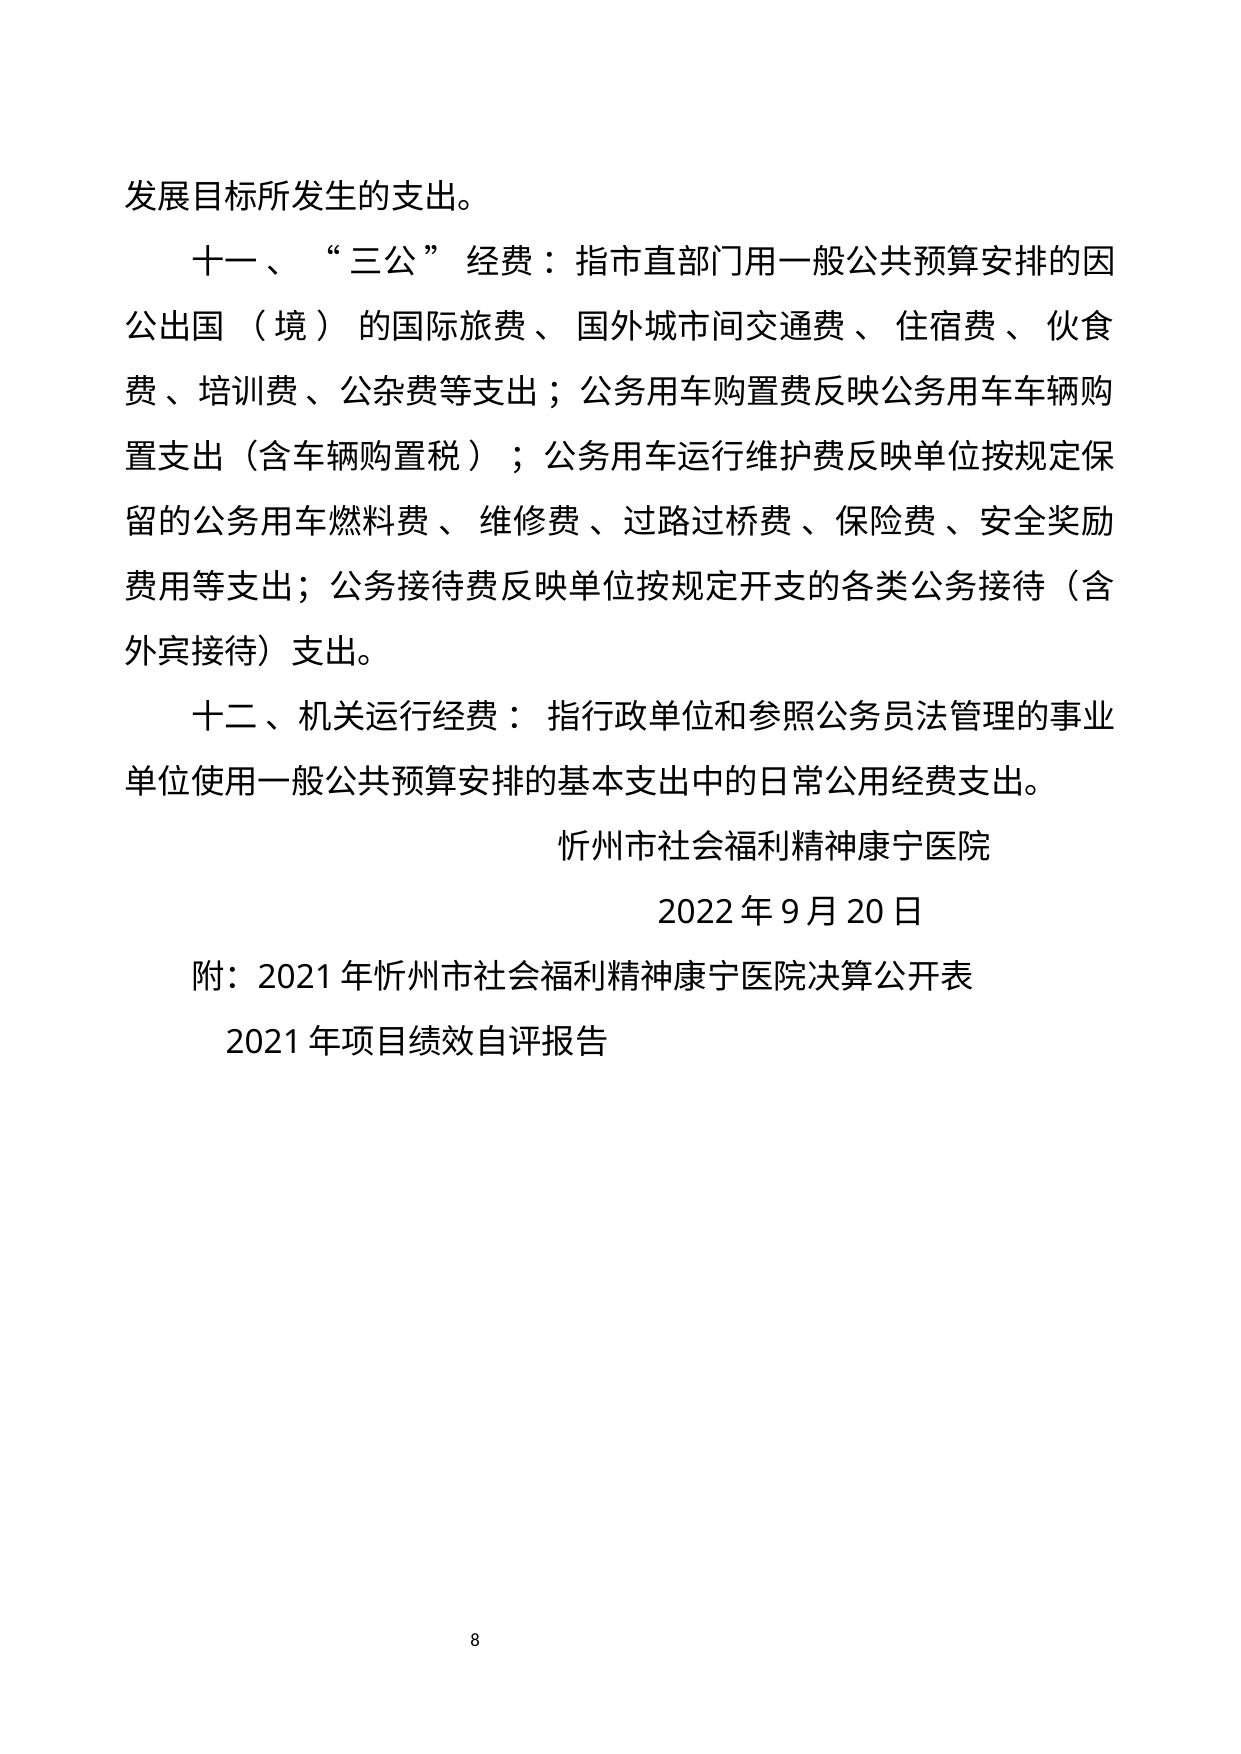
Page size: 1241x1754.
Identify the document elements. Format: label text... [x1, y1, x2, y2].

text 忻州市社会福利精神康宁医院 [124, 812, 1116, 877]
text 2022年9月20日 [124, 877, 1116, 942]
text 2021年项目绩效自评报告 [124, 1007, 1116, 1072]
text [124, 162, 1116, 227]
text 十一 、 “ 三公 ” 经费 ：指市直部门用一般公共预算安排的因公出国 （ 境 ） 的国际旅费 、 国外城市间交通费 、 住宿费 、 伙食费 、培训费 、公杂费等支出 ；公务用车购置费反映公务用车车辆购置支出（含车辆购置税 ） ；公务用车运行维护费反映单位按规定保留的公务用车燃料费 、 维修费 、过路过桥费 、保险费 、安全奖励费用等支出；公务接待费反映单位按规定开支的各类公务接待（含外宾接待）支出。 [124, 227, 1116, 682]
text 附：2021年忻州市社会福利精神康宁医院决算公开表 [124, 942, 1116, 1007]
text 十二 、机关运行经费 ： 指行政单位和参照公务员法管理的事业单位使用一般公共预算安排的基本支出中的日常公用经费支出。 [124, 682, 1116, 812]
